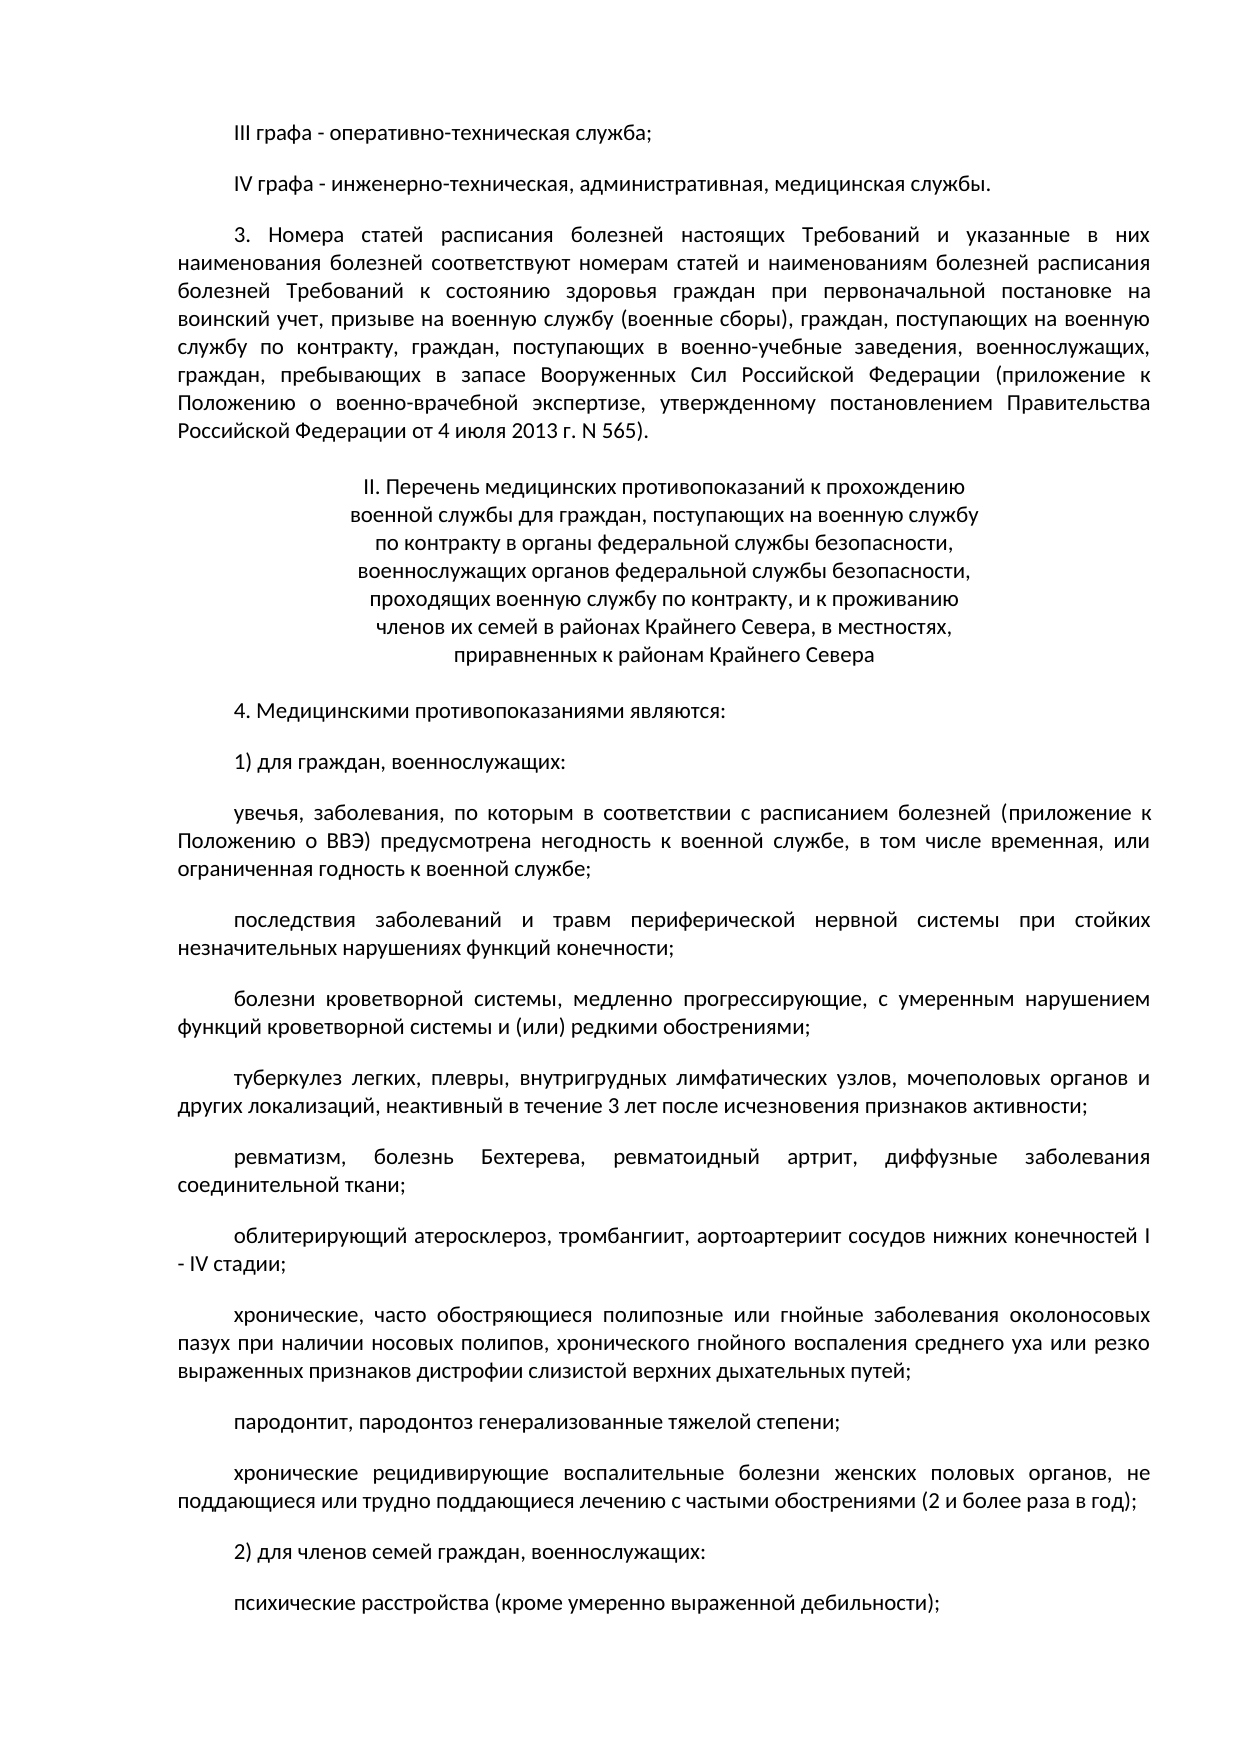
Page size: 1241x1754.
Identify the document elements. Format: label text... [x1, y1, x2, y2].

text по контракту в органы федеральной службы безопасности, [177, 528, 1152, 556]
text хронические, часто обостряющиеся полипозные или гнойные заболевания околоносовых пазух при наличии носовых полипов, хронического гнойного воспаления среднего уха или резко выраженных признаков дистрофии слизистой верхних дыхательных путей; [177, 1300, 1152, 1384]
text приравненных к районам Крайнего Севера [177, 640, 1152, 668]
text военной службы для граждан, поступающих на военную службу [177, 500, 1152, 528]
text хронические рецидивирующие воспалительные болезни женских половых органов, не поддающиеся или трудно поддающиеся лечению с частыми обострениями (2 и более раза в год); [177, 1458, 1152, 1514]
text 1) для граждан, военнослужащих: [177, 747, 1152, 775]
text ревматизм, болезнь Бехтерева, ревматоидный артрит, диффузные заболевания соединительной ткани; [177, 1142, 1152, 1198]
text IV графа - инженерно-техническая, административная, медицинская службы. [177, 169, 1152, 197]
text увечья, заболевания, по которым в соответствии с расписанием болезней (приложение к Положению о ВВЭ) предусмотрена негодность к военной службе, в том числе временная, или ограниченная годность к военной службе; [177, 798, 1152, 882]
text 4. Медицинскими противопоказаниями являются: [177, 696, 1152, 724]
text пародонтит, пародонтоз генерализованные тяжелой степени; [177, 1407, 1152, 1435]
text проходящих военную службу по контракту, и к проживанию [177, 584, 1152, 612]
text военнослужащих органов федеральной службы безопасности, [177, 556, 1152, 584]
text II. Перечень медицинских противопоказаний к прохождению [177, 472, 1152, 500]
text членов их семей в районах Крайнего Севера, в местностях, [177, 612, 1152, 640]
text 2) для членов семей граждан, военнослужащих: [177, 1537, 1152, 1565]
text туберкулез легких, плевры, внутригрудных лимфатических узлов, мочеполовых органов и других локализаций, неактивный в течение 3 лет после исчезновения признаков активности; [177, 1063, 1152, 1119]
text III графа - оперативно-техническая служба; [177, 118, 1152, 146]
text 3. Номера статей расписания болезней настоящих Требований и указанные в них наименования болезней соответствуют номерам статей и наименованиям болезней расписания болезней Требований к состоянию здоровья граждан при первоначальной постановке на воинский учет, призыве на военную службу (военные сборы), граждан, поступающих на военную службу по контракту, граждан, поступающих в военно-учебные заведения, военнослужащих, граждан, пребывающих в запасе Вооруженных Сил Российской Федерации (приложение к Положению о военно-врачебной экспертизе, утвержденному постановлением Правительства Российской Федерации от 4 июля 2013 г. N 565). [177, 220, 1152, 444]
text последствия заболеваний и травм периферической нервной системы при стойких незначительных нарушениях функций конечности; [177, 905, 1152, 961]
text психические расстройства (кроме умеренно выраженной дебильности); [177, 1588, 1152, 1616]
text облитерирующий атеросклероз, тромбангиит, аортоартериит сосудов нижних конечностей I - IV стадии; [177, 1221, 1152, 1277]
text болезни кроветворной системы, медленно прогрессирующие, с умеренным нарушением функций кроветворной системы и (или) редкими обострениями; [177, 984, 1152, 1040]
